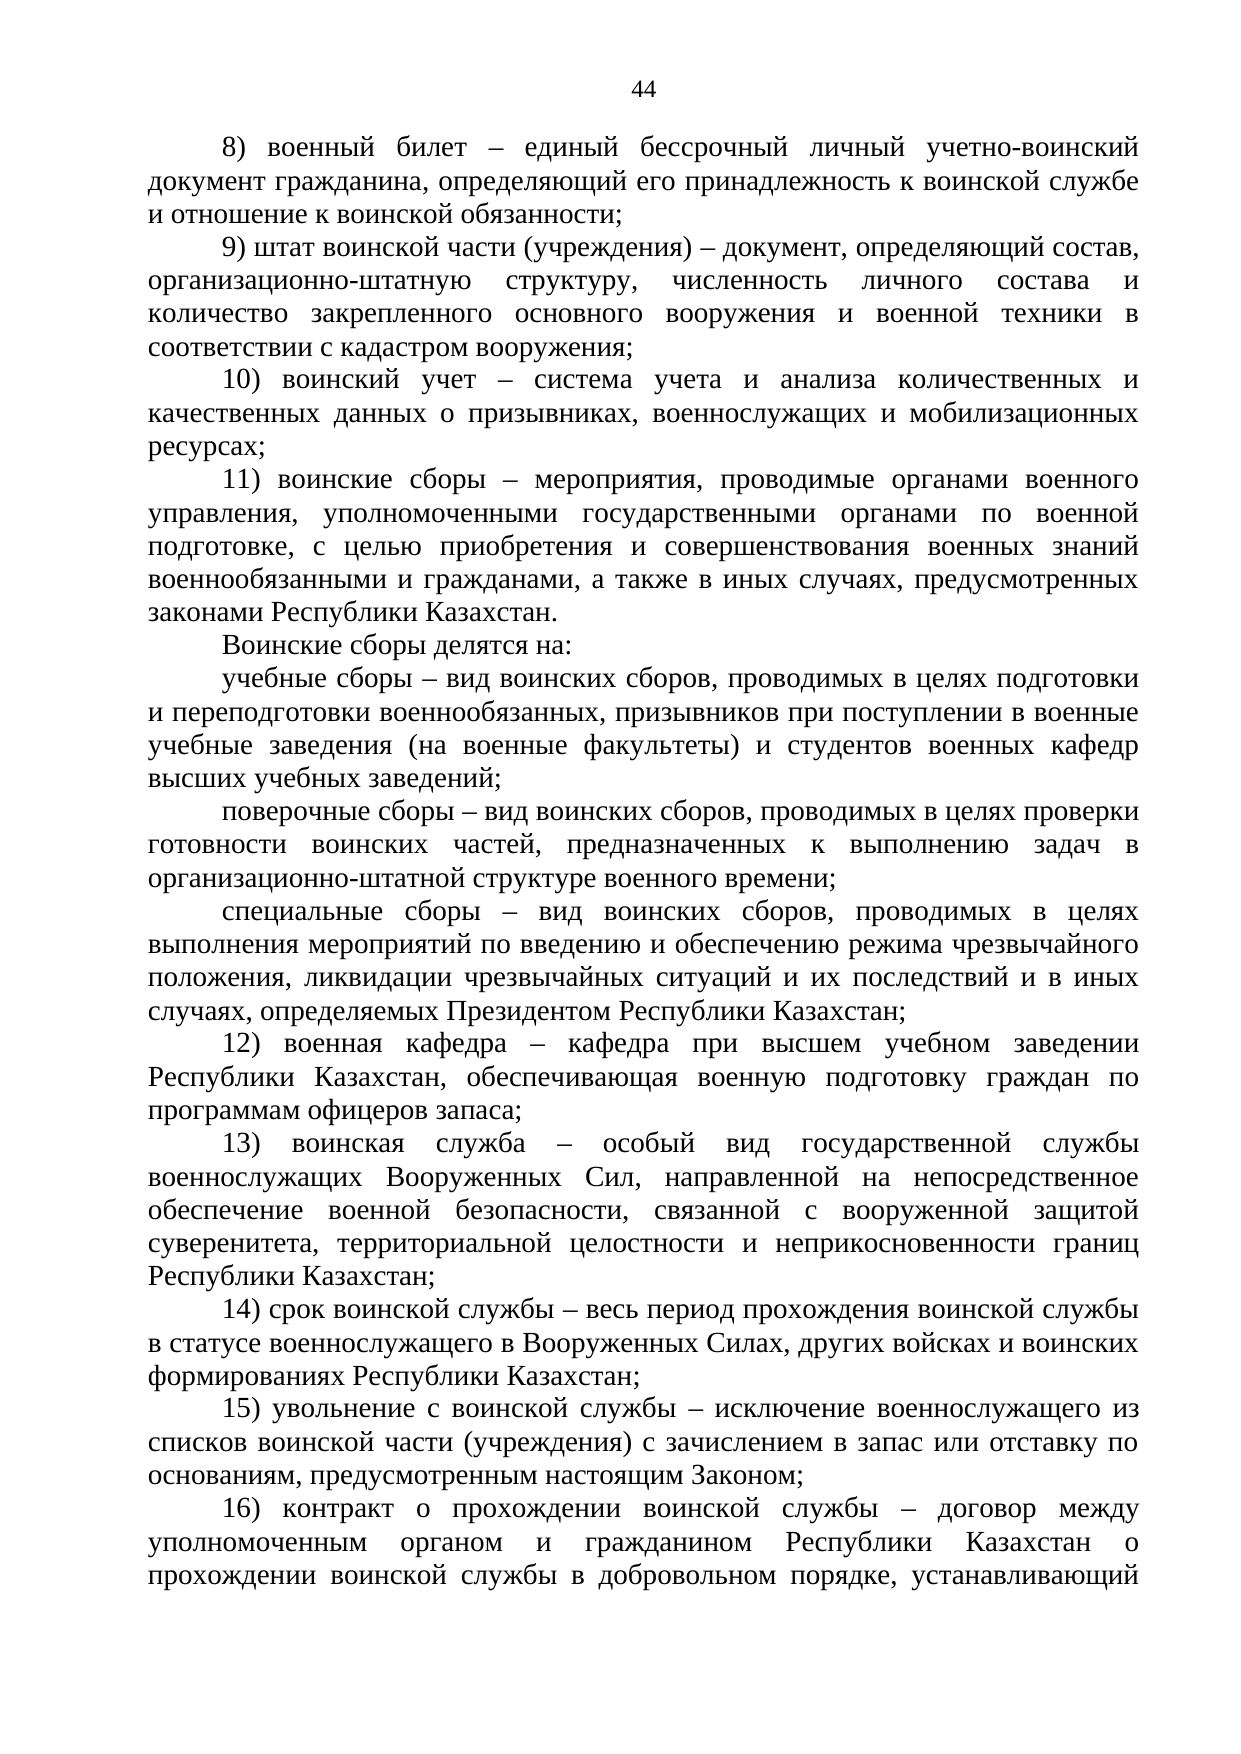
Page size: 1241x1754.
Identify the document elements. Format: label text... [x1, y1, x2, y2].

text 11) воинские сборы – мероприятия, проводимые органами военного управления, уполномоченными государственными органами по военной подготовке, с целью приобретения и совершенствования военных знаний военнообязанными и гражданами, а также в иных случаях, предусмотренных законами Республики Казахстан. [148, 462, 1140, 628]
text 12) военная кафедра – кафедра при высшем учебном заведении Республики Казахстан, обеспечивающая военную подготовку граждан по программам офицеров запаса; [148, 1026, 1140, 1126]
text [148, 1491, 1140, 1591]
text Воинские сборы делятся на: [148, 628, 1140, 661]
text 14) срок воинской службы – весь период прохождения воинской службы в статусе военнослужащего в Вооруженных Силах, других войсках и воинских формированиях Республики Казахстан; [148, 1292, 1140, 1391]
text поверочные сборы – вид воинских сборов, проводимых в целях проверки готовности воинских частей, предназначенных к выполнению задач в организационно-штатной структуре военного времени; [148, 794, 1140, 893]
text 8) военный билет – единый бессрочный личный учетно-воинский документ гражданина, определяющий его принадлежность к воинской службе и отношение к воинской обязанности; [148, 130, 1140, 229]
text учебные сборы – вид воинских сборов, проводимых в целях подготовки и переподготовки военнообязанных, призывников при поступлении в военные учебные заведения (на военные факультеты) и студентов военных кафедр высших учебных заведений; [148, 661, 1140, 794]
text 9) штат воинской части (учреждения) – документ, определяющий состав, организационно-штатную структуру, численность личного состава и количество закрепленного основного вооружения и военной техники в соответствии с кадастром вооружения; [148, 229, 1140, 362]
text 10) воинский учет – система учета и анализа количественных и качественных данных о призывниках, военнослужащих и мобилизационных ресурсах; [148, 362, 1140, 462]
text 13) воинская служба – особый вид государственной службы военнослужащих Вооруженных Сил, направленной на непосредственное обеспечение военной безопасности, связанной с вооруженной защитой суверенитета, территориальной целостности и неприкосновенности границ Республики Казахстан; [148, 1126, 1140, 1292]
text 15) увольнение с воинской службы – исключение военнослужащего из списков воинской части (учреждения) с зачислением в запас или отставку по основаниям, предусмотренным настоящим Законом; [148, 1391, 1140, 1491]
text специальные сборы – вид воинских сборов, проводимых в целях выполнения мероприятий по введению и обеспечению режима чрезвычайного положения, ликвидации чрезвычайных ситуаций и их последствий и в иных случаях, определяемых Президентом Республики Казахстан; [148, 893, 1140, 1026]
